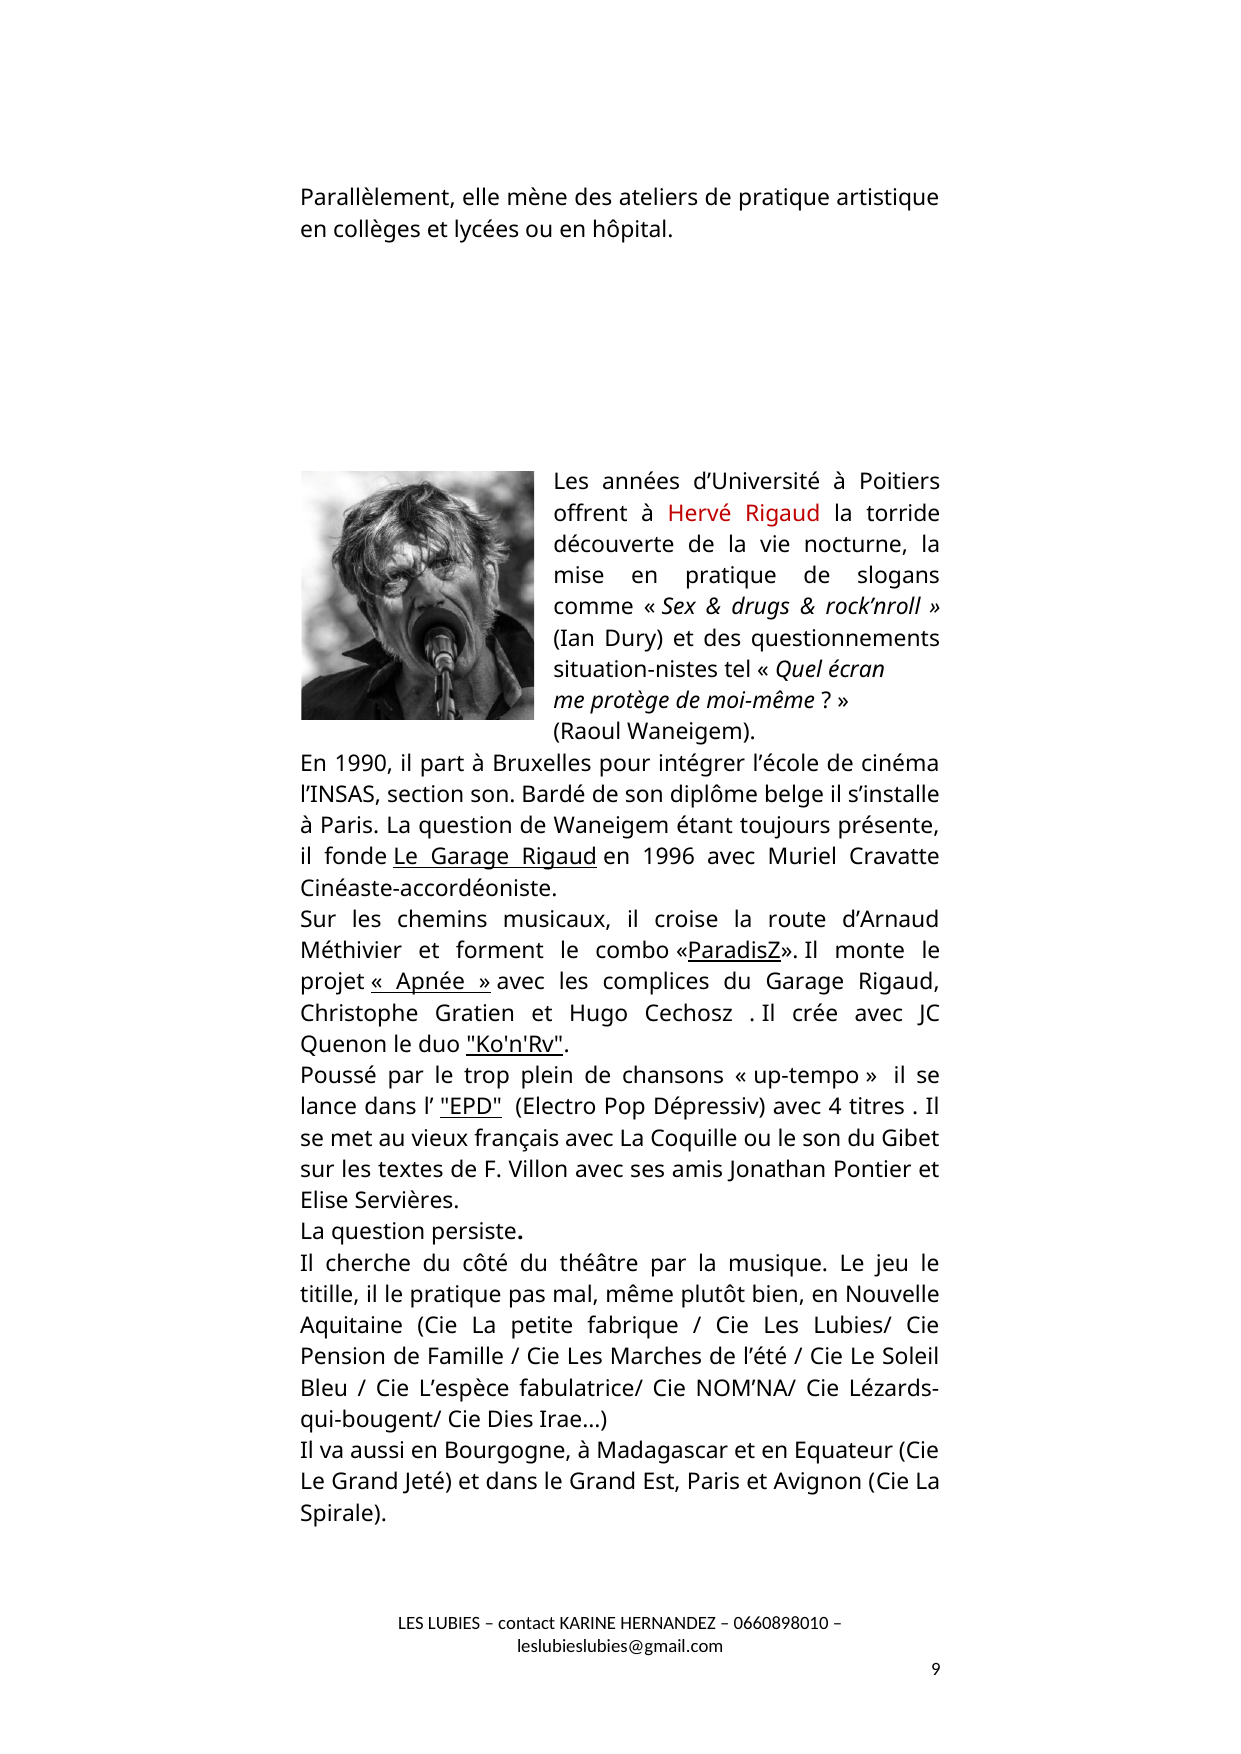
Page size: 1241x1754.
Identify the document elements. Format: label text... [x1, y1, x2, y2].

text Il va aussi en Bourgogne, à Madagascar et en Equateur (Cie Le Grand Jeté) et dans le Grand Est, Paris et Avignon (Cie La Spirale). [300, 1434, 940, 1528]
text Parallèlement, elle mène des ateliers de pratique artistique en collèges et lycées ou en hôpital. [300, 181, 940, 244]
text Il cherche du côté du théâtre par la musique. Le jeu le titille, il le pratique pas mal, même plutôt bien, en Nouvelle Aquitaine (Cie La petite fabrique / Cie Les Lubies/ Cie Pension de Famille / Cie Les Marches de l’été / Cie Le Soleil Bleu / Cie L’espèce fabulatrice/ Cie NOM’NA/ Cie Lézards-qui-bougent/ Cie Dies Irae…) [300, 1246, 940, 1434]
picture [300, 471, 534, 723]
text Poussé par le trop plein de chansons « up-tempo » il se lance dans l’ "EPD" (Electro Pop Dépressiv) avec 4 titres . Il se met au vieux français avec La Coquille ou le son du Gibet sur les textes de F. Villon avec ses amis Jonathan Pontier et Elise Servières. [300, 1059, 940, 1215]
text La question persiste. [300, 1215, 940, 1246]
text (Raoul Waneigem). [300, 715, 940, 746]
text me protège de moi-même ? » [534, 684, 940, 715]
text En 1990, il part à Bruxelles pour intégrer l’école de cinéma l’INSAS, section son. Bardé de son diplôme belge il s’installe à Paris. La question de Waneigem étant toujours présente, il fonde Le Garage Rigaud en 1996 avec Muriel Cravatte Cinéaste-accordéoniste. [300, 746, 940, 903]
text Sur les chemins musicaux, il croise la route d’Arnaud Méthivier et forment le combo «ParadisZ». Il monte le projet « Apnée » avec les complices du Garage Rigaud, Christophe Gratien et Hugo Cechosz . Il crée avec JC Quenon le duo "Ko'n'Rv". [300, 903, 940, 1059]
